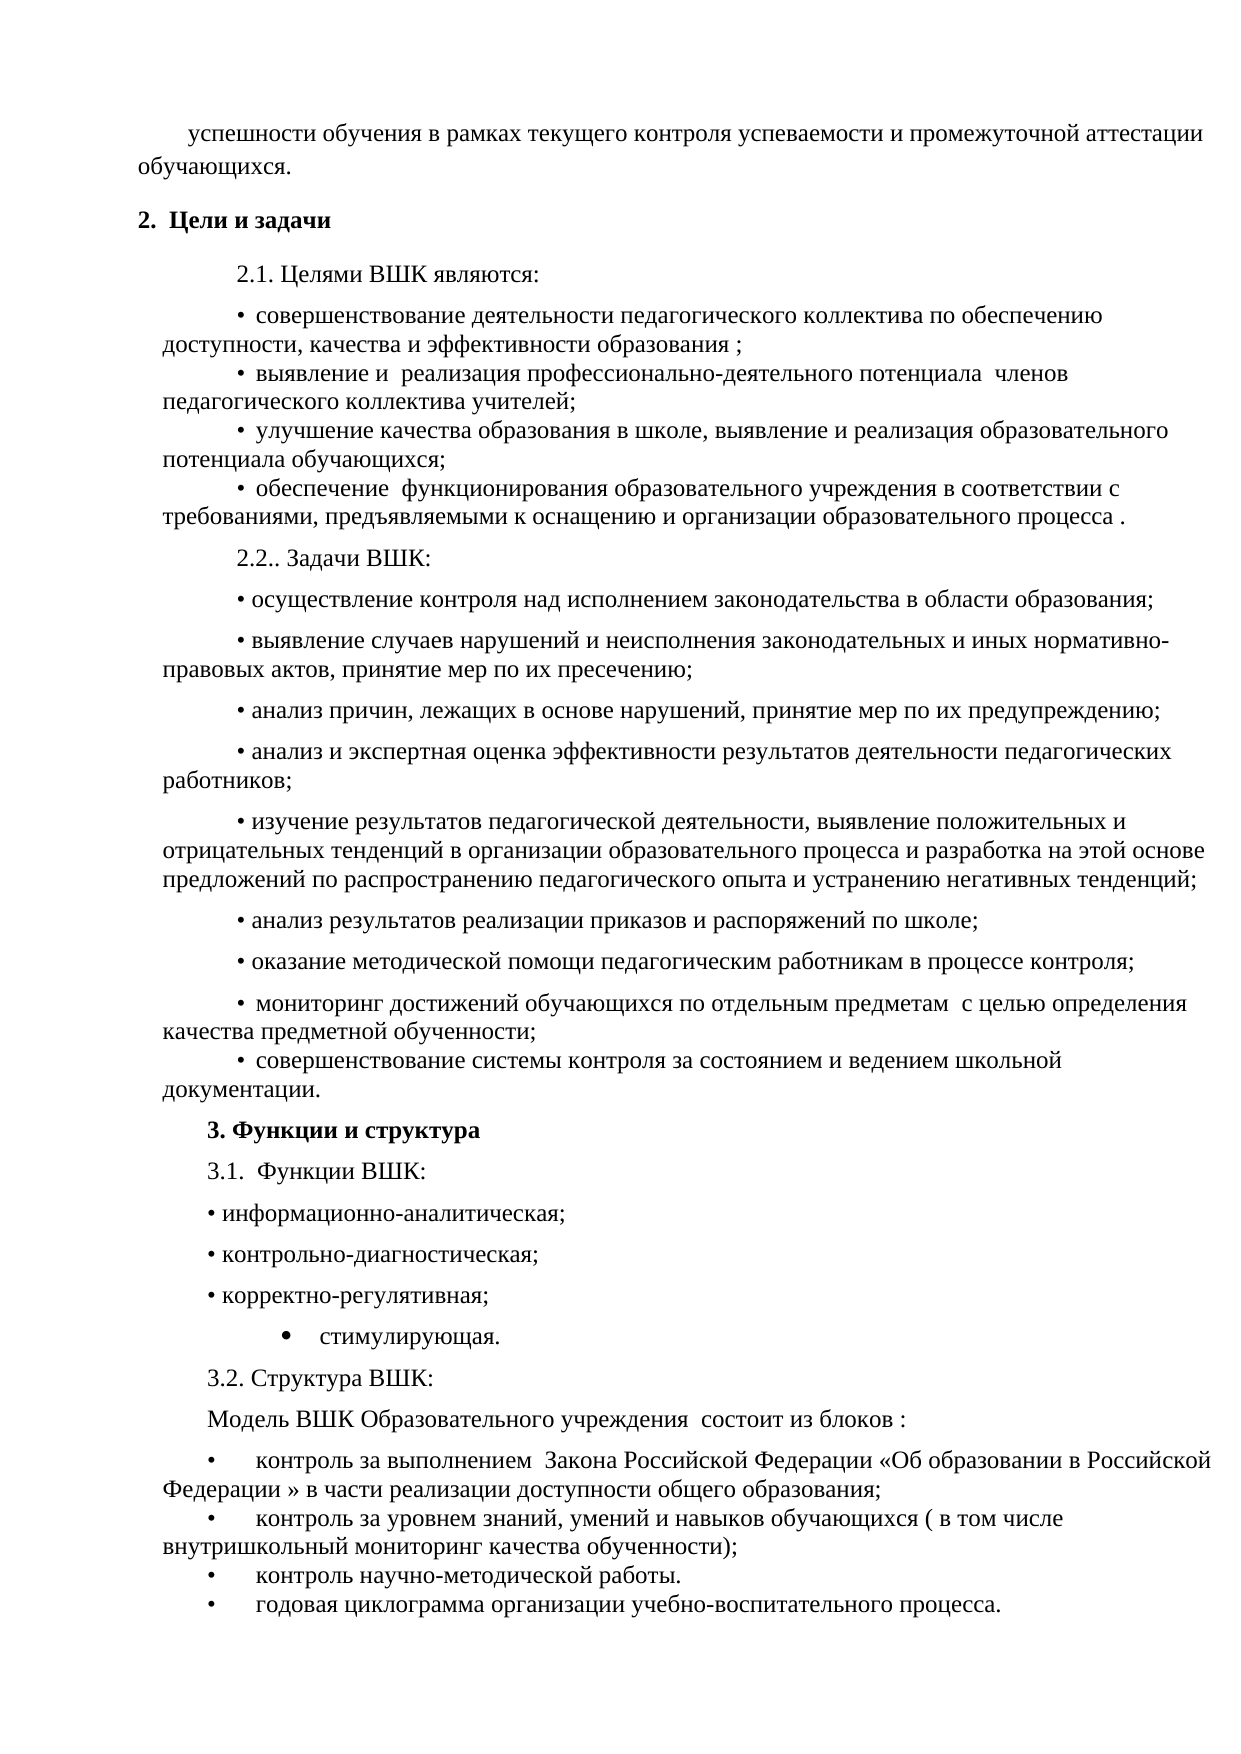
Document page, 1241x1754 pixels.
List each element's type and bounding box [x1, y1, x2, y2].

table_header [93, 118, 1236, 1630]
